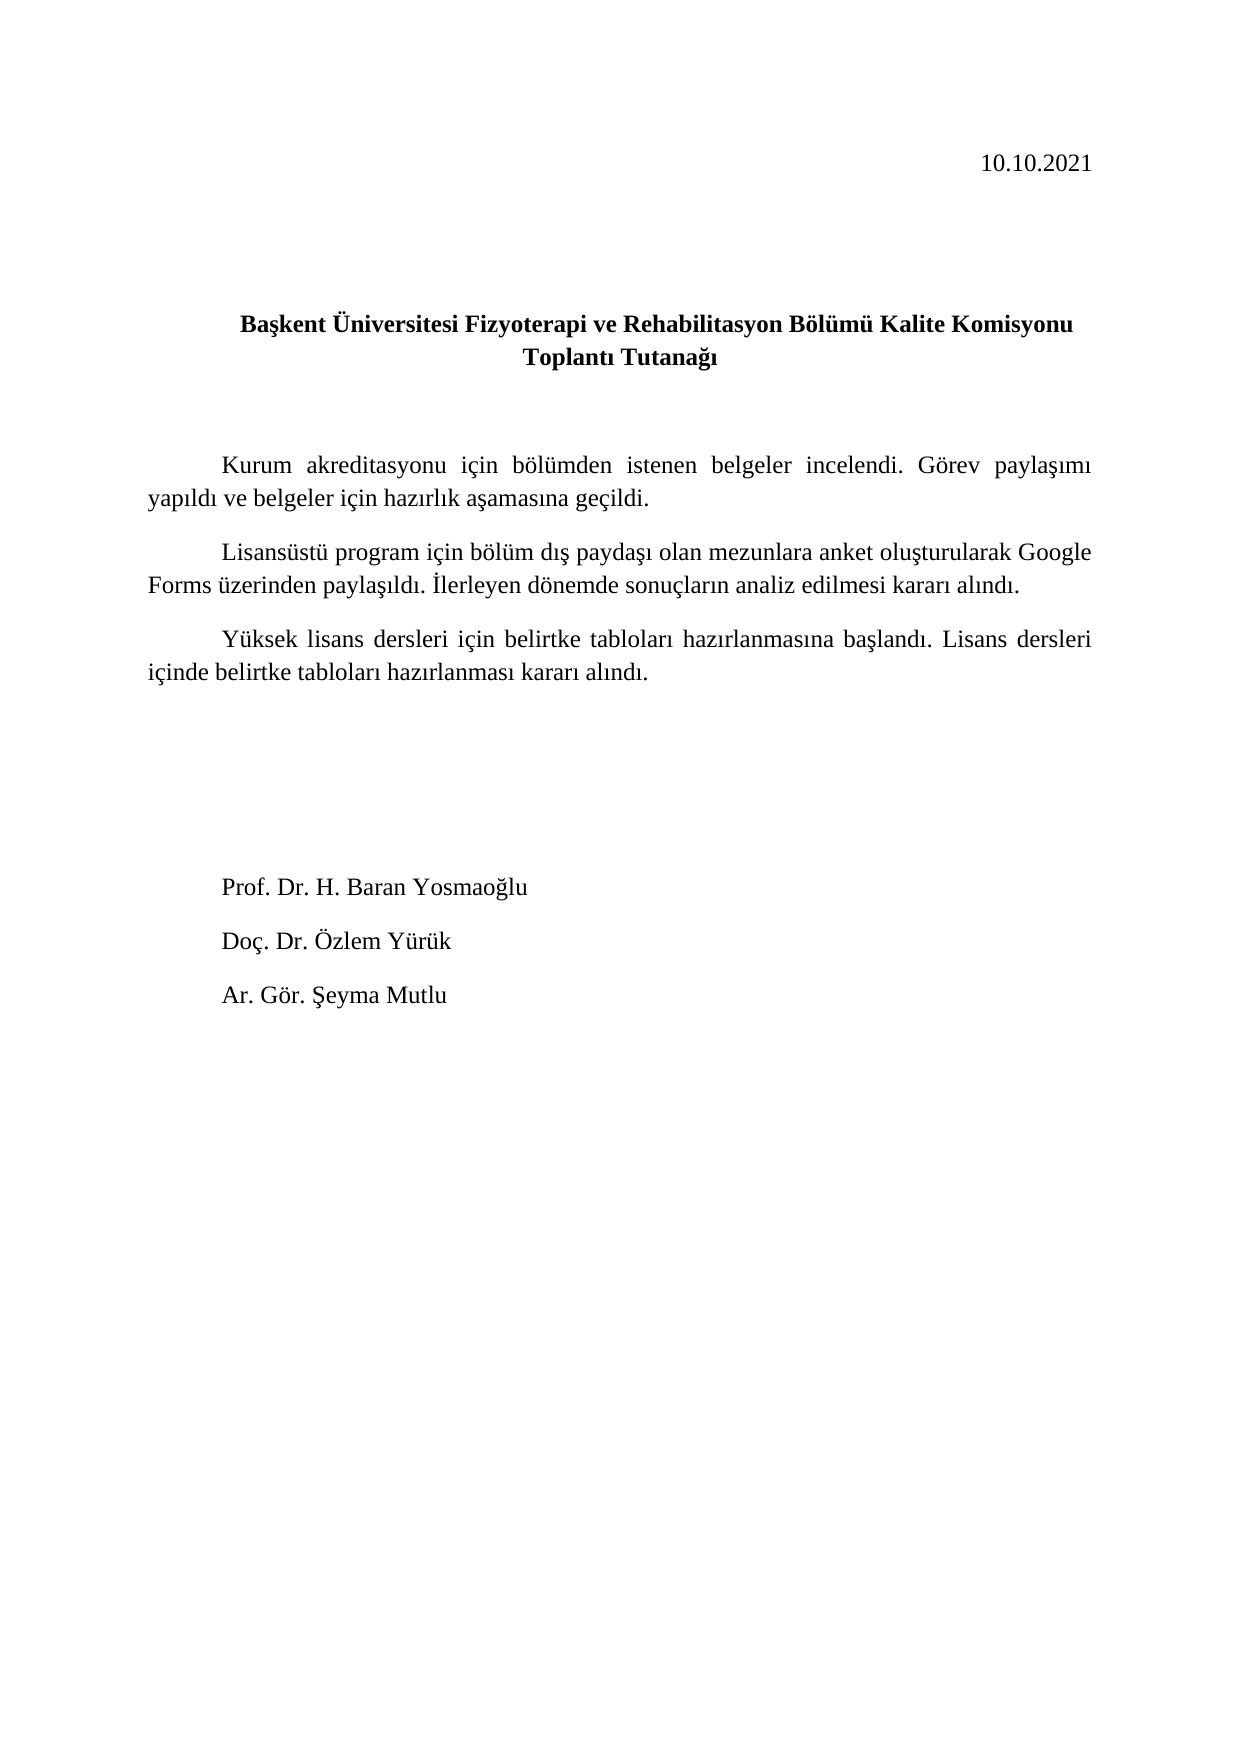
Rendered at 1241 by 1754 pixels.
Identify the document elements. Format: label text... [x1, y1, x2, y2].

text Prof. Dr. H. Baran Yosmaoğlu [148, 872, 1093, 901]
text Ar. Gör. Şeyma Mutlu [148, 980, 1093, 1008]
text Kurum akreditasyonu için bölümden istenen belgeler incelendi. Görev paylaşımı yapıldı ve belgeler için hazırlık aşamasına geçildi. [148, 450, 1093, 512]
text Doç. Dr. Özlem Yürük [148, 926, 1093, 955]
text Başkent Üniversitesi Fizyoterapi ve Rehabilitasyon Bölümü Kalite Komisyonu Toplantı Tutanağı [148, 309, 1093, 371]
text 10.10.2021 [148, 148, 1093, 176]
text Lisansüstü program için bölüm dış paydaşı olan mezunlara anket oluşturularak Google Forms üzerinden paylaşıldı. İlerleyen dönemde sonuçların analiz edilmesi kararı alındı. [148, 537, 1093, 598]
text Yüksek lisans dersleri için belirtke tabloları hazırlanmasına başlandı. Lisans dersleri içinde belirtke tabloları hazırlanması kararı alındı. [148, 624, 1093, 685]
